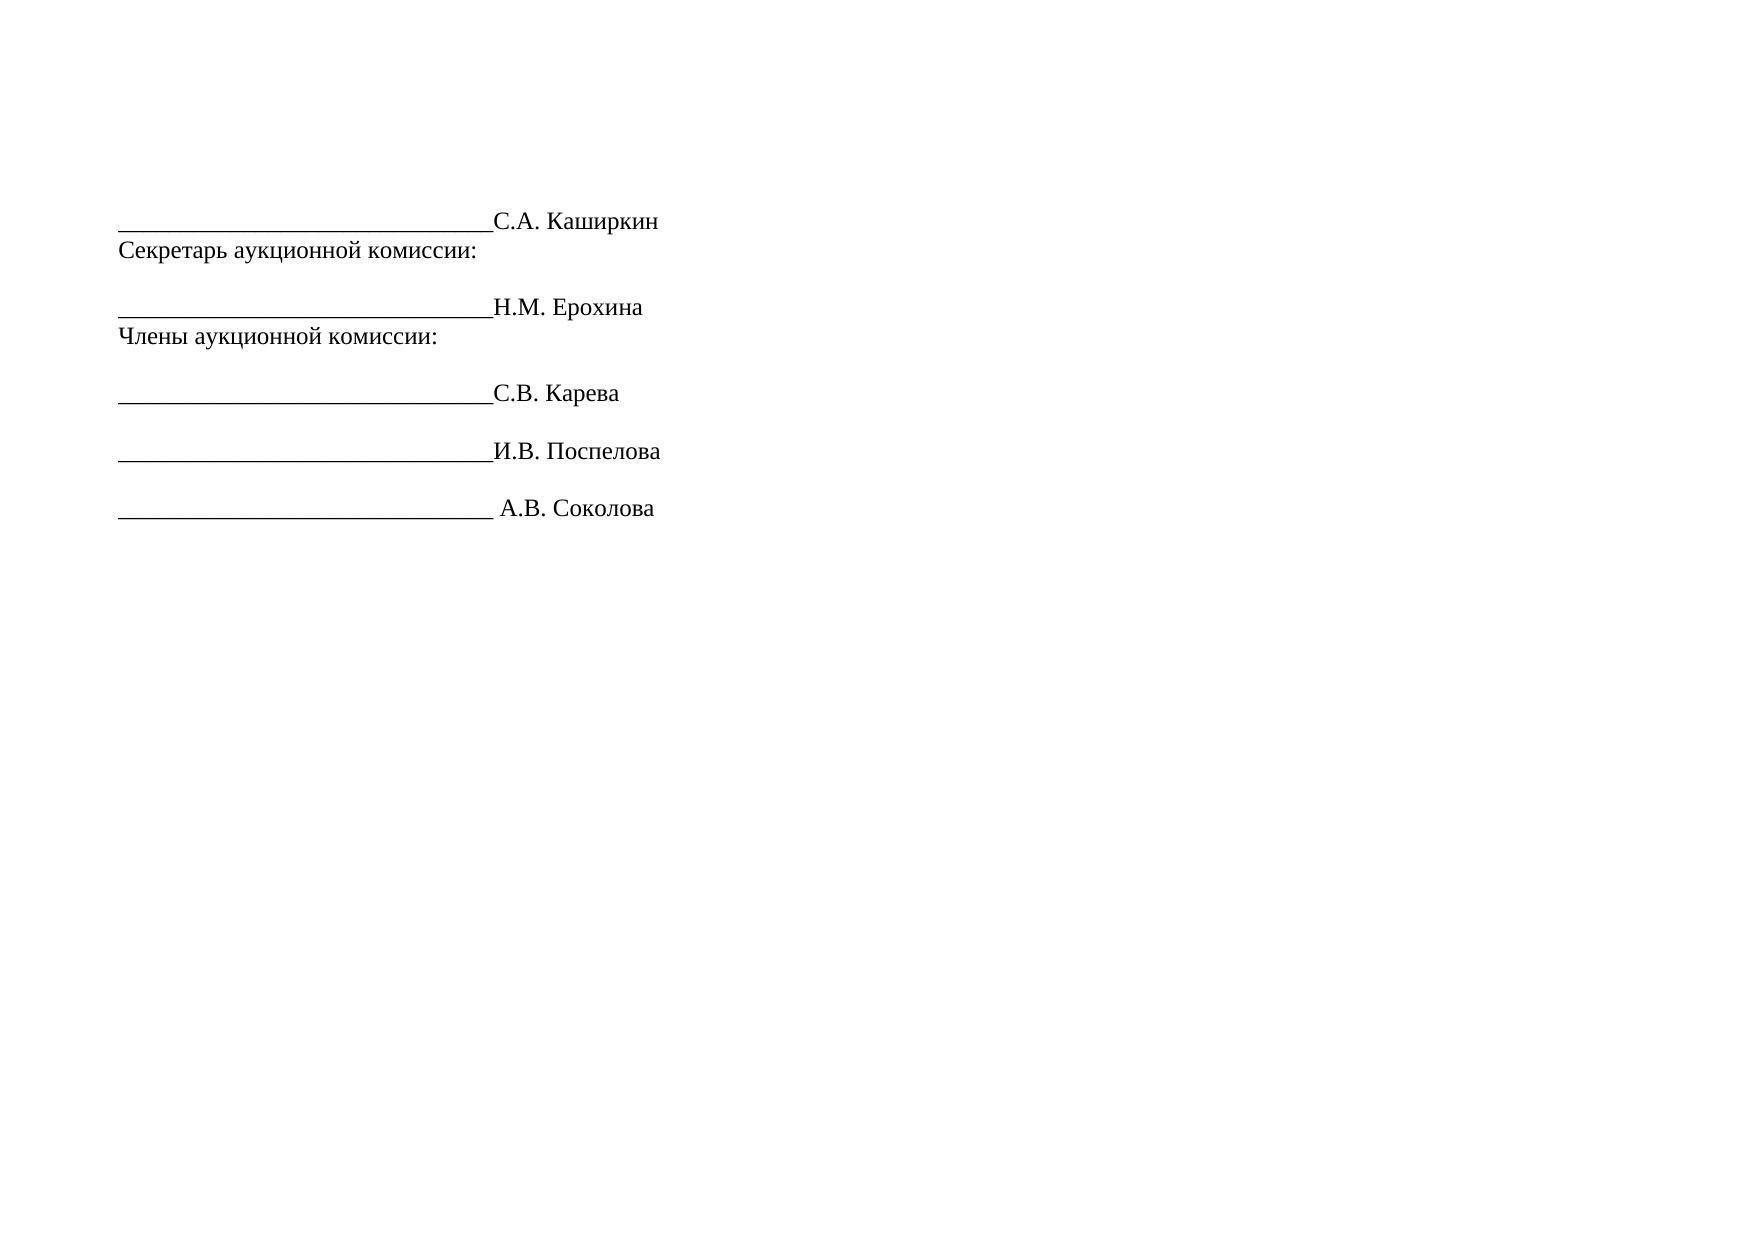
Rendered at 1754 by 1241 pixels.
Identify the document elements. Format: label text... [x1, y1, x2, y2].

text ______________________________И.В. Поспелова [118, 436, 1636, 465]
text ______________________________Н.М. Ерохина [118, 292, 1636, 321]
text ______________________________С.В. Карева [118, 378, 1636, 407]
text ______________________________ А.В. Соколова [118, 493, 1636, 522]
text ______________________________С.А. Каширкин [118, 206, 1636, 235]
text Секретарь аукционной комиссии: [118, 235, 1636, 263]
text Члены аукционной комиссии: [118, 321, 1636, 350]
